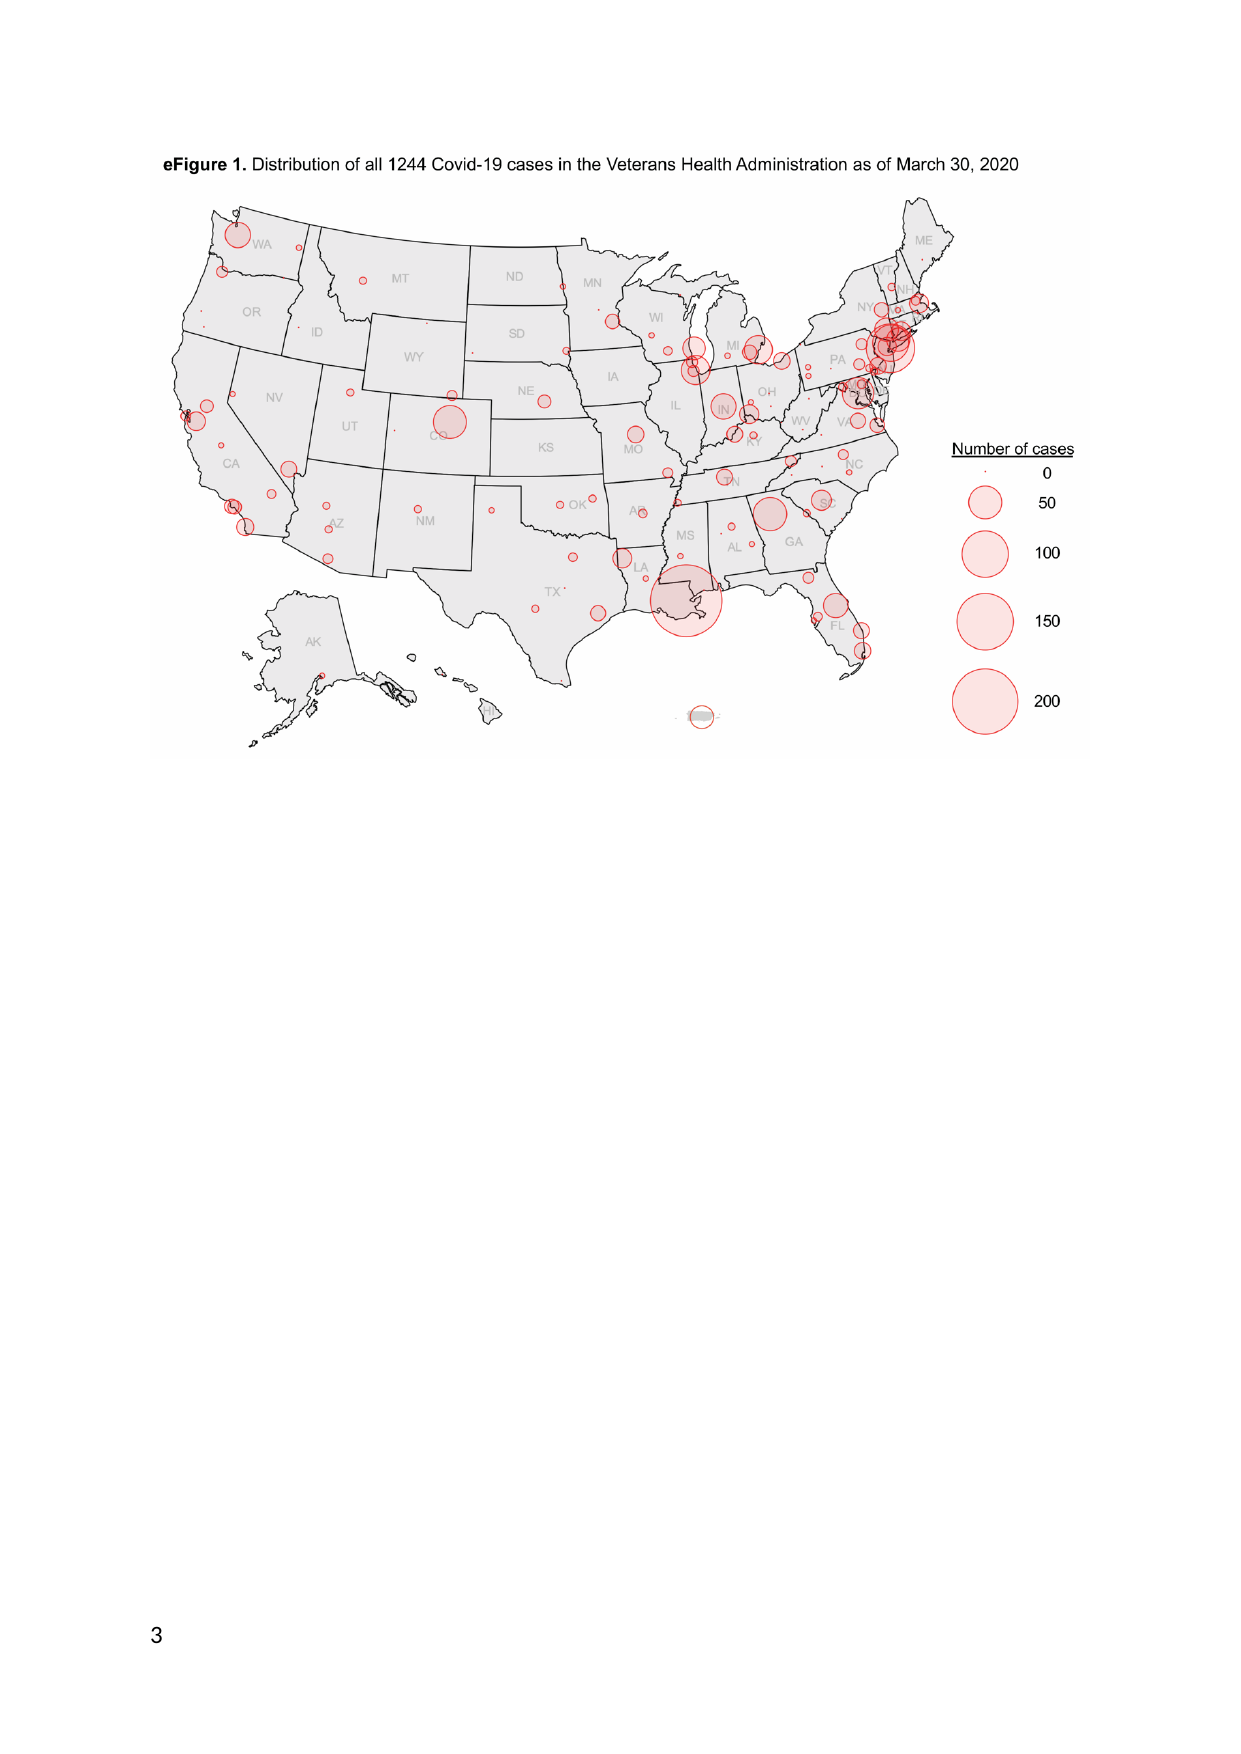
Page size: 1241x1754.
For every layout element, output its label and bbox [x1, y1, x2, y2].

picture [150, 150, 1090, 759]
